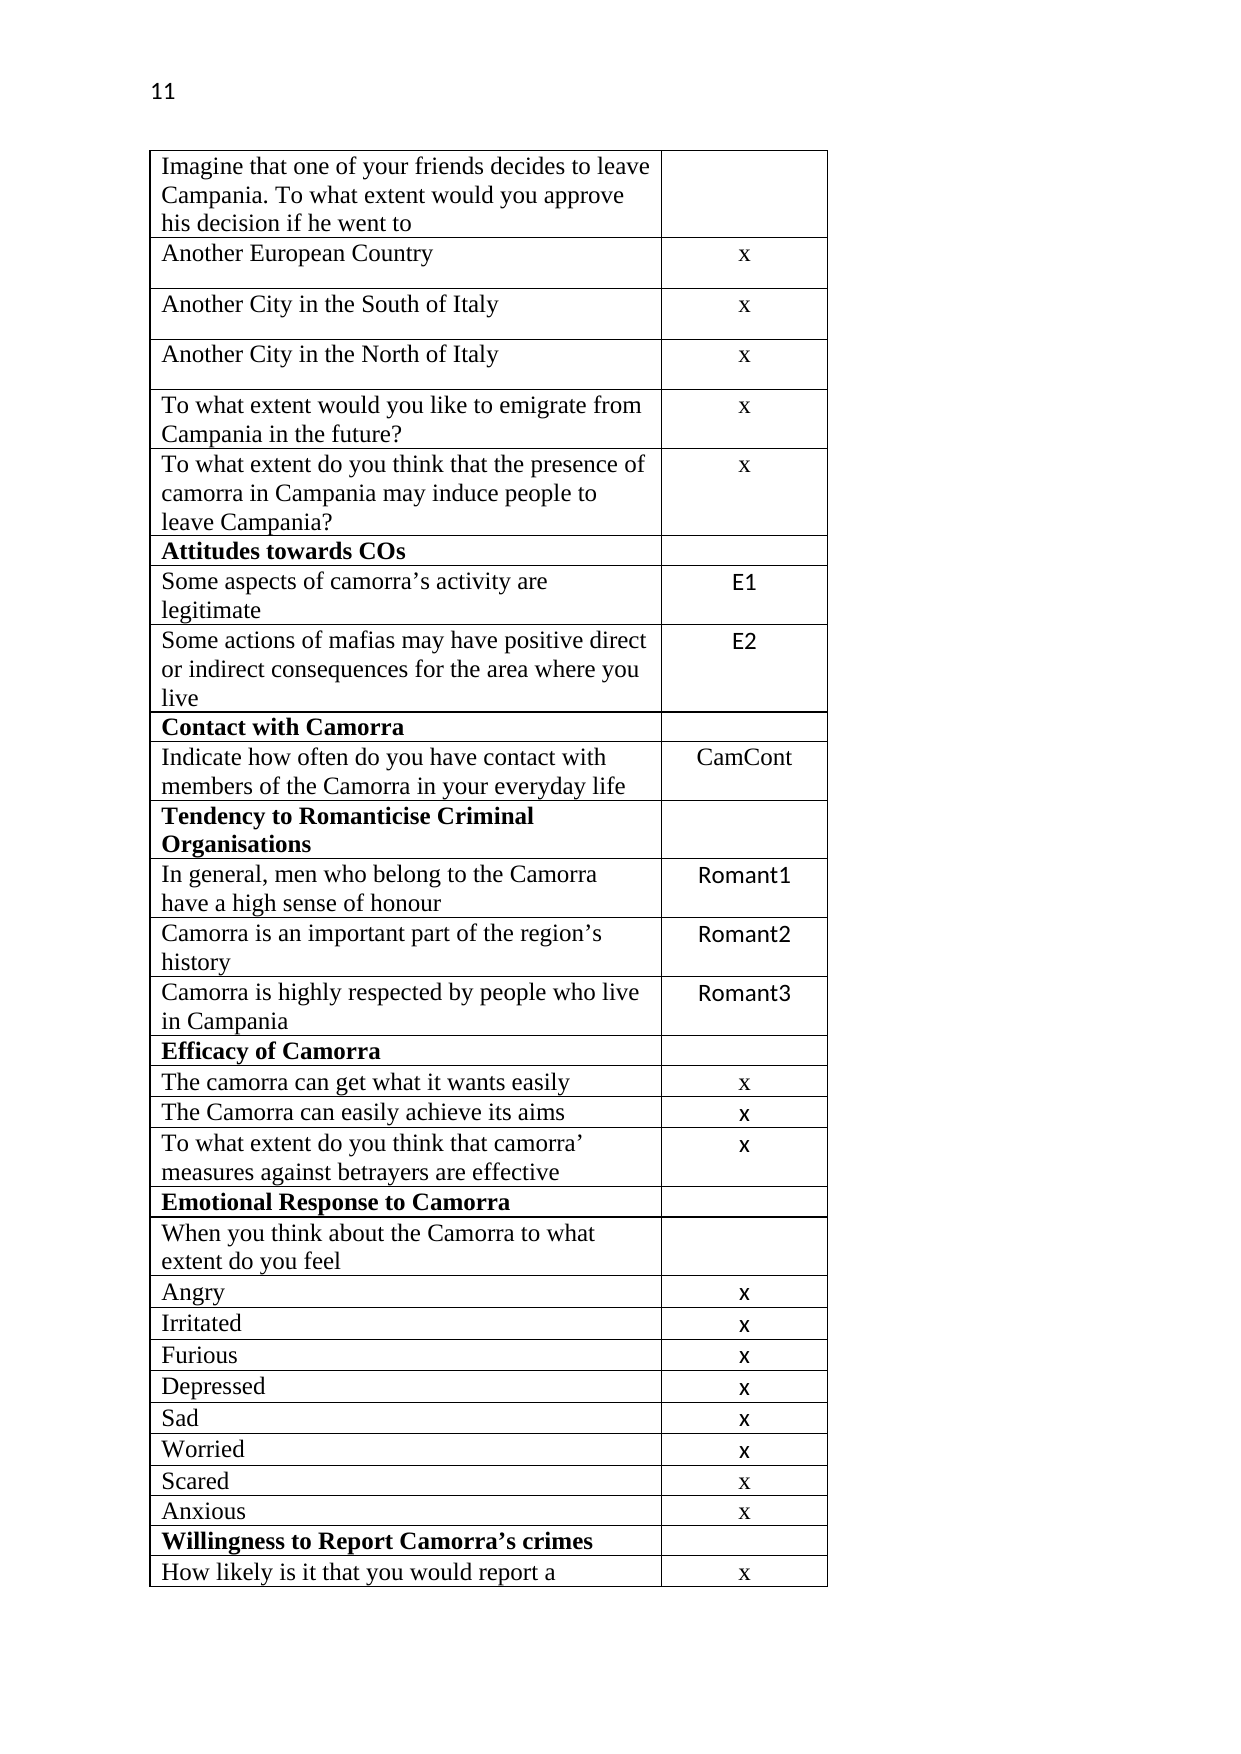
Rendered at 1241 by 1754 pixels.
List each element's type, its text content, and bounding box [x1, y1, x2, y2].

table_cell x [662, 1496, 827, 1525]
table_cell x [662, 1340, 827, 1370]
table_cell [662, 1218, 827, 1275]
table_cell Angry [151, 1276, 661, 1307]
table_cell E2 [662, 625, 827, 711]
table_cell Attitudes towards COs [151, 536, 661, 565]
table_cell Another City in the North of Italy [151, 340, 661, 389]
table_cell Romant1 [662, 859, 827, 917]
table_cell When you think about the Camorra to what extent do you feel [151, 1218, 661, 1275]
table_cell Romant3 [662, 977, 827, 1035]
table_cell [662, 1036, 827, 1065]
table_cell Imagine that one of your friends decides to leave Campania. To what extent would you approve his decision if he went to [151, 151, 661, 237]
table_cell x [662, 1308, 827, 1338]
table_cell x [662, 238, 827, 288]
table_cell x [662, 1371, 827, 1402]
table_cell x [662, 1276, 827, 1307]
table_cell To what extent do you think that camorra’ measures against betrayers are effective [151, 1128, 661, 1186]
table_cell [662, 151, 827, 237]
table_cell [662, 713, 827, 741]
table_cell Willingness to Report Camorra’s crimes [151, 1526, 661, 1555]
table_cell Depressed [151, 1371, 661, 1402]
table_cell x [662, 449, 827, 535]
table_cell x [662, 1097, 827, 1127]
table_cell Another City in the South of Italy [151, 289, 661, 338]
table_cell [662, 536, 827, 565]
table_cell Camorra is an important part of the region’s history [151, 918, 661, 976]
table_cell Sad [151, 1403, 661, 1433]
table_cell To what extent do you think that the presence of camorra in Campania may induce people to leave Campania? [151, 449, 661, 535]
table_cell Romant2 [662, 918, 827, 976]
table_cell Scared [151, 1466, 661, 1495]
table_cell x [662, 1466, 827, 1495]
table_cell [662, 1526, 827, 1555]
table_cell Some aspects of camorra’s activity are legitimate [151, 566, 661, 624]
table_cell In general, men who belong to the Camorra have a high sense of honour [151, 859, 661, 917]
table_cell Efficacy of Camorra [151, 1036, 661, 1065]
table_cell Some actions of mafias may have positive direct or indirect consequences for the area where you live [151, 625, 661, 711]
table_cell x [662, 340, 827, 389]
table_cell [662, 1187, 827, 1216]
table_cell x [662, 289, 827, 338]
table_cell x [662, 1434, 827, 1465]
table_cell Emotional Response to Camorra [151, 1187, 661, 1216]
table_cell The camorra can get what it wants easily [151, 1066, 661, 1096]
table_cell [151, 1556, 661, 1586]
table_cell E1 [662, 566, 827, 624]
table_cell Worried [151, 1434, 661, 1465]
table_cell CamCont [662, 742, 827, 800]
table_cell Irritated [151, 1308, 661, 1338]
table_cell Camorra is highly respected by people who live in Campania [151, 977, 661, 1035]
table_cell Indicate how often do you have contact with members of the Camorra in your everyday life [151, 742, 661, 800]
table_cell Anxious [151, 1496, 661, 1525]
table_cell Another European Country [151, 238, 661, 288]
table_cell The Camorra can easily achieve its aims [151, 1097, 661, 1127]
table_cell x [662, 1403, 827, 1433]
table_cell Furious [151, 1340, 661, 1370]
table_cell x [662, 1066, 827, 1096]
table_cell Tendency to Romanticise Criminal Organisations [151, 801, 661, 858]
table_cell [662, 801, 827, 858]
table_cell x [662, 390, 827, 448]
table_cell x [662, 1556, 827, 1586]
table_cell x [662, 1128, 827, 1186]
table_cell To what extent would you like to emigrate from Campania in the future? [151, 390, 661, 448]
table_cell Contact with Camorra [151, 713, 661, 741]
